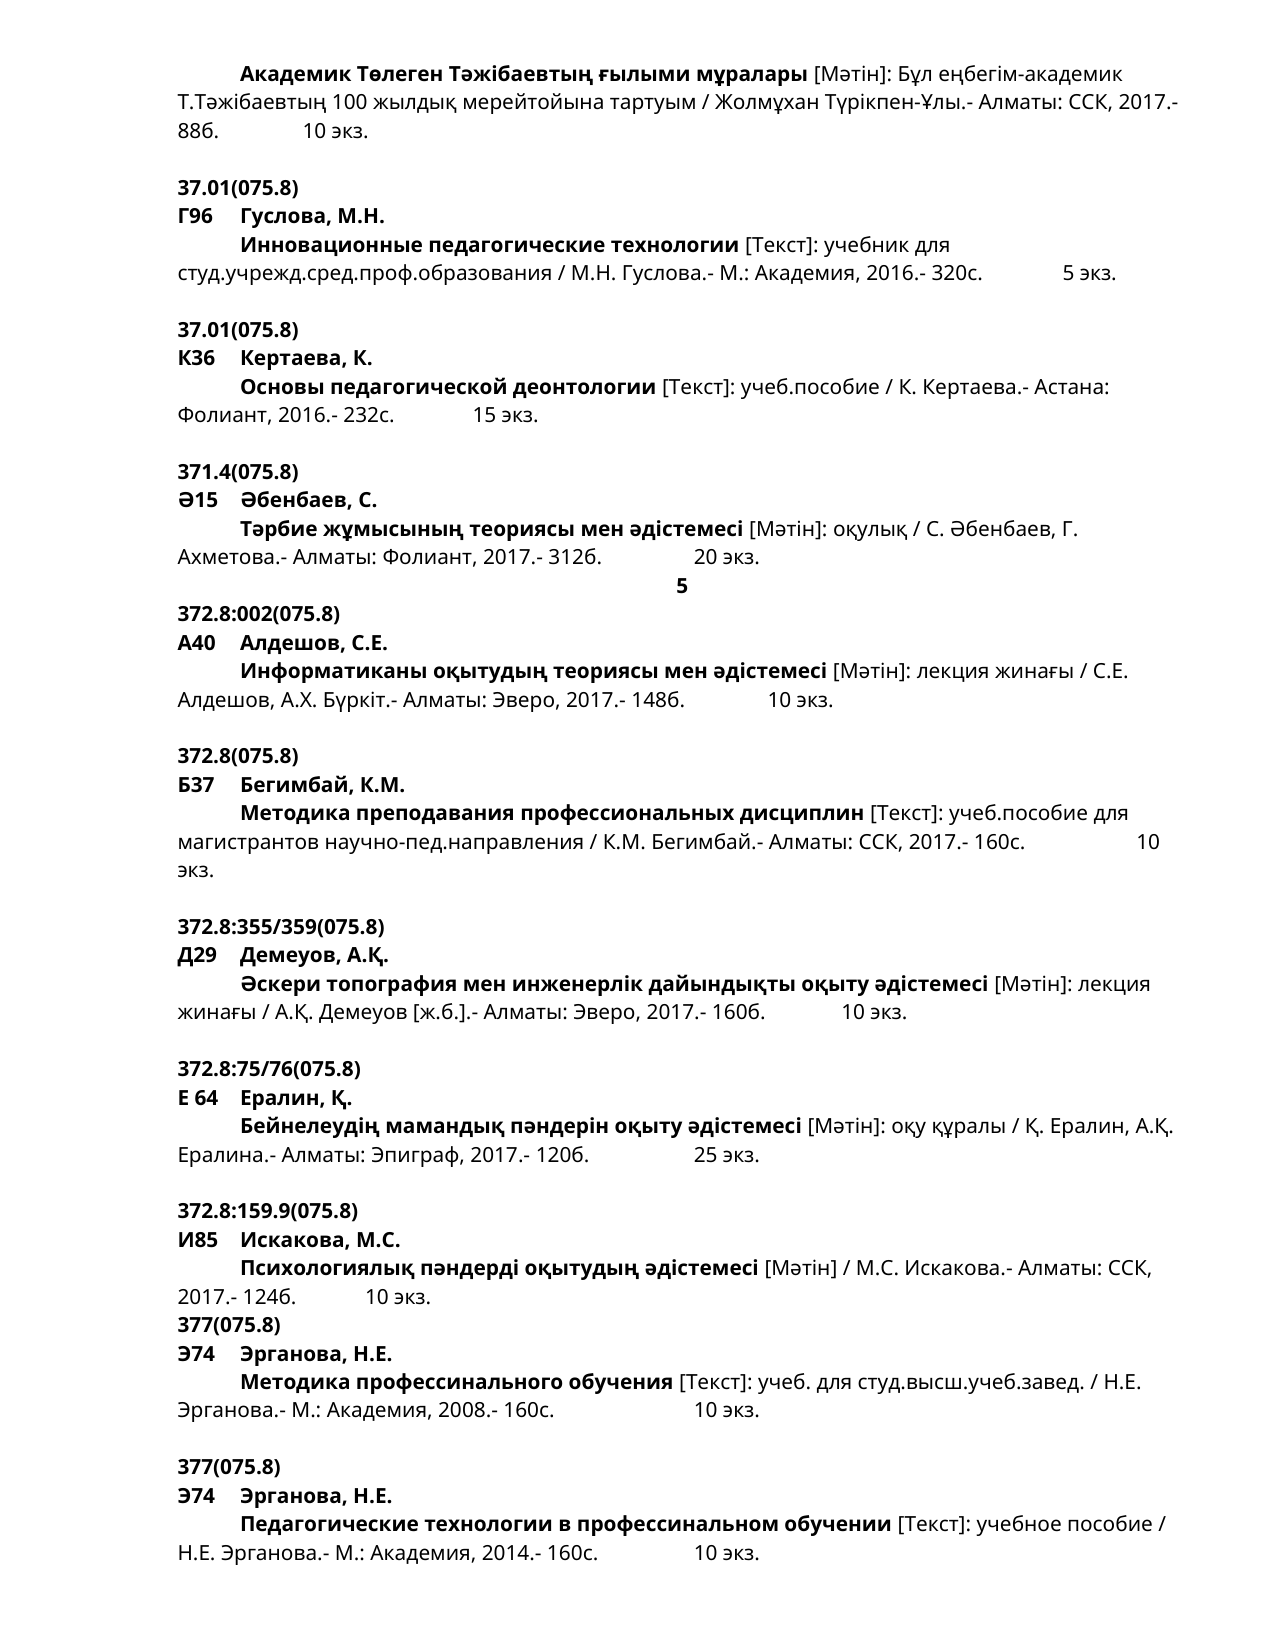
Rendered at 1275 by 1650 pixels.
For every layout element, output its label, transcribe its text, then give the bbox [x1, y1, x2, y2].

text Тәрбие жұмысының теориясы мен әдістемесі [Мәтін]: оқулық / С. Әбенбаев, Г. Ахметова.- Алматы: Фолиант, 2017.- 312б. 20 экз. [177, 514, 1186, 571]
text 372.8(075.8) [177, 742, 1186, 770]
text 372.8:75/76(075.8) [177, 1054, 1186, 1083]
text Э74 Эрганова, Н.Е. [177, 1339, 1186, 1367]
text Методика профессинального обучения [Текст]: учеб. для студ.высш.учеб.завед. / Н.Е. Эрганова.- М.: Академия, 2008.- 160с. 10 экз. [177, 1367, 1186, 1424]
text Ә15 Әбенбаев, С. [177, 486, 1186, 514]
text Әскери топография мен инженерлік дайындықты оқыту әдістемесі [Мәтін]: лекция жинағы / А.Қ. Демеуов [ж.б.].- Алматы: Эверо, 2017.- 160б. 10 экз. [177, 969, 1186, 1026]
text Информатиканы оқытудың теориясы мен әдістемесі [Мәтін]: лекция жинағы / С.Е. Алдешов, А.Х. Бүркіт.- Алматы: Эверо, 2017.- 148б. 10 экз. [177, 656, 1186, 713]
text 377(075.8) [177, 1310, 1186, 1339]
text Б37 Бегимбай, К.М. [177, 770, 1186, 798]
text Бейнелеудің мамандық пәндерін оқыту әдістемесі [Мәтін]: оқу құралы / Қ. Ералин, А.Қ. Ералина.- Алматы: Эпиграф, 2017.- 120б. 25 экз. [177, 1111, 1186, 1168]
text Д29 Демеуов, А.Қ. [177, 941, 1186, 969]
text 37.01(075.8) [177, 173, 1186, 201]
text 371.4(075.8) [177, 457, 1186, 486]
text 372.8:159.9(075.8) [177, 1197, 1186, 1225]
text 372.8:002(075.8) [177, 599, 1186, 628]
text Г96 Гуслова, М.Н. [177, 201, 1186, 230]
text 5 [177, 571, 1186, 599]
text Педагогические технологии в профессинальном обучении [Текст]: учебное пособие / Н.Е. Эрганова.- М.: Академия, 2014.- 160с. 10 экз. [177, 1509, 1186, 1566]
text Инновационные педагогические технологии [Текст]: учебник для студ.учрежд.сред.проф.образования / М.Н. Гуслова.- М.: Академия, 2016.- 320с. 5 экз. [177, 230, 1186, 287]
text И85 Искакова, М.С. [177, 1225, 1186, 1253]
text Основы педагогической деонтологии [Текст]: учеб.пособие / К. Кертаева.- Астана: Фолиант, 2016.- 232с. 15 экз. [177, 372, 1186, 429]
text Э74 Эрганова, Н.Е. [177, 1481, 1186, 1509]
text А40 Алдешов, С.Е. [177, 628, 1186, 656]
text 372.8:355/359(075.8) [177, 912, 1186, 941]
text Психологиялық пәндерді оқытудың әдістемесі [Мәтін] / М.С. Искакова.- Алматы: ССК, 2017.- 124б. 10 экз. [177, 1253, 1186, 1310]
text К36 Кертаева, К. [177, 343, 1186, 372]
text Методика преподавания профессиональных дисциплин [Текст]: учеб.пособие для магистрантов научно-пед.направления / К.М. Бегимбай.- Алматы: ССК, 2017.- 160с. 10 экз. [177, 798, 1186, 884]
text 37.01(075.8) [177, 315, 1186, 343]
text Академик Төлеген Тәжібаевтың ғылыми мұралары [Мәтін]: Бұл еңбегім-академик Т.Тәжібаевтың 100 жылдық мерейтойына тартуым / Жолмұхан Түрікпен-Ұлы.- Алматы: ССК, 2017.- 88б. 10 экз. [177, 59, 1186, 144]
text 377(075.8) [177, 1452, 1186, 1481]
text Е 64 Ералин, Қ. [177, 1083, 1186, 1111]
